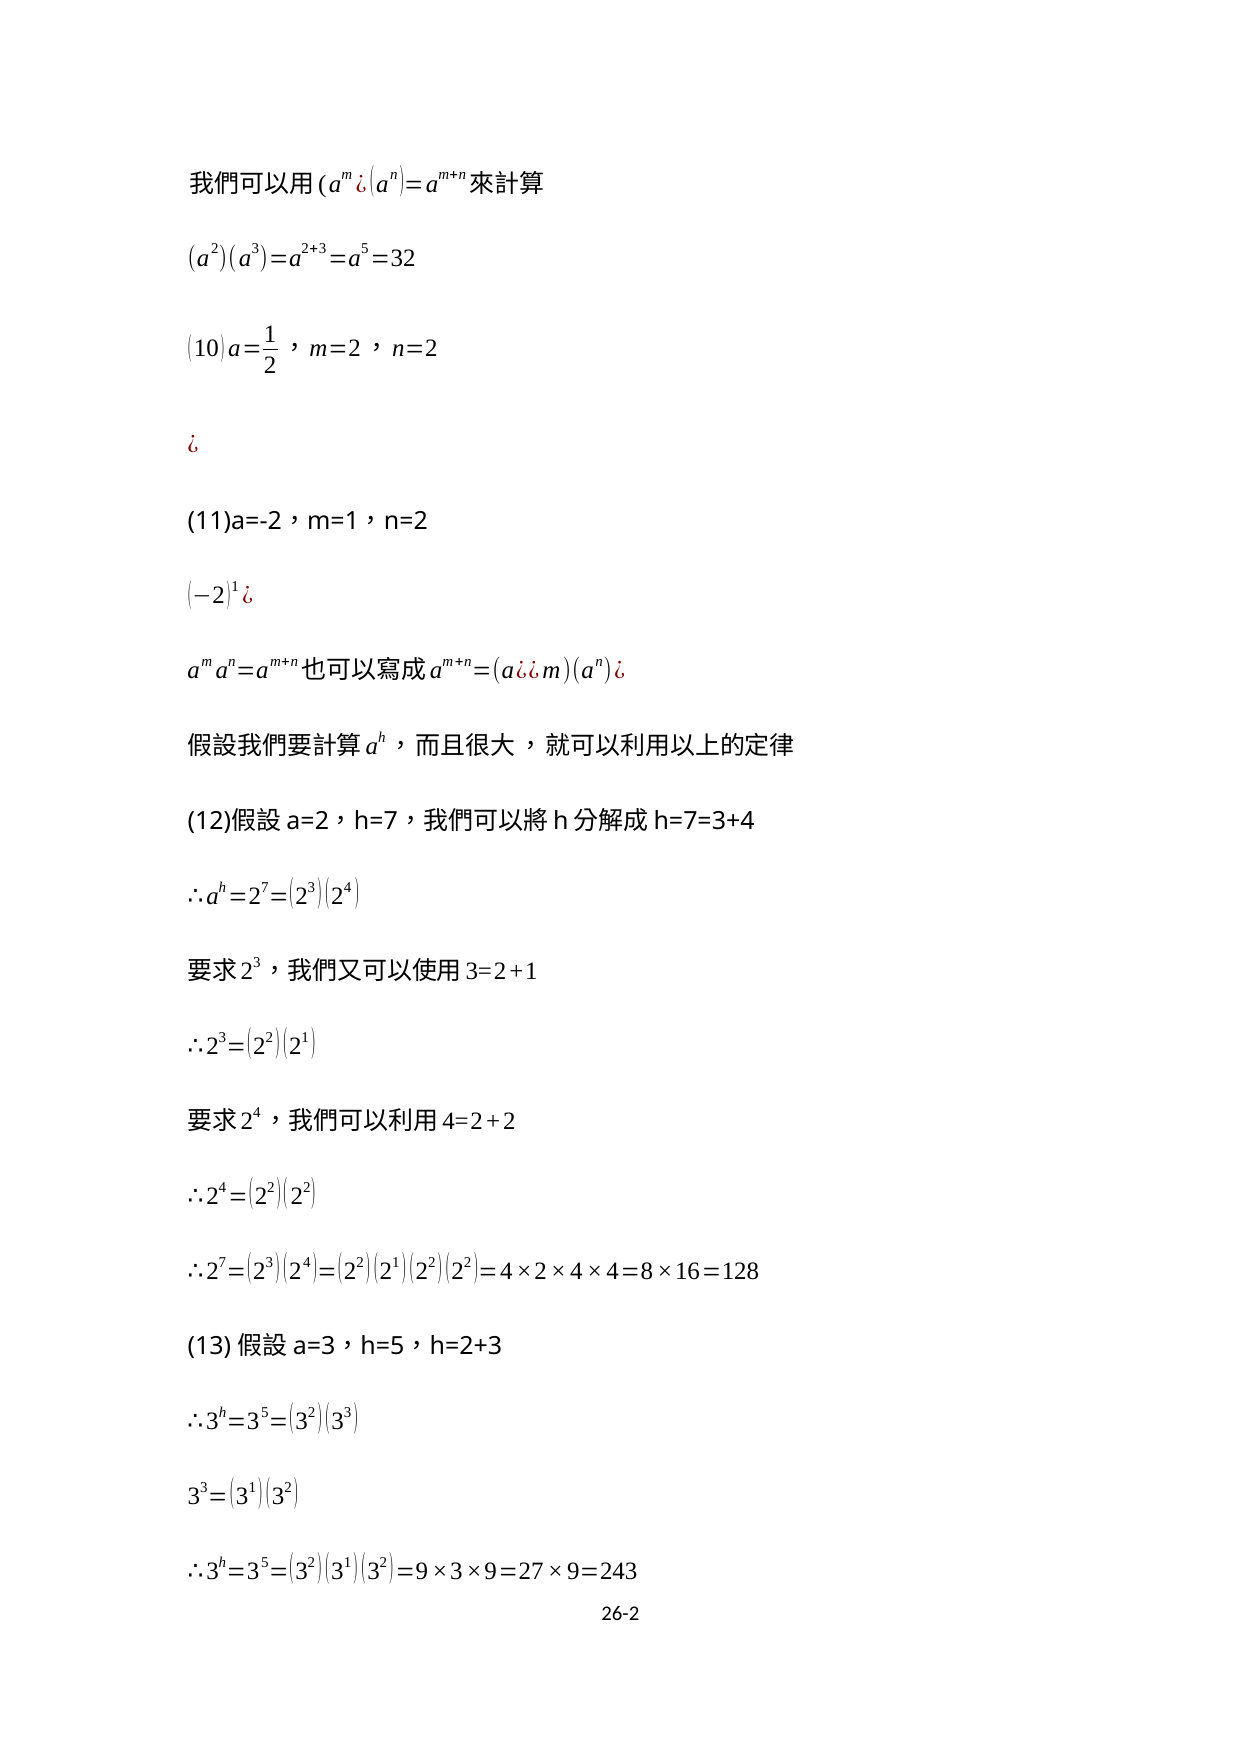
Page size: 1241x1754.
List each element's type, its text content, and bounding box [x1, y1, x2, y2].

text (12)假設a=2，h=7，我們可以將h分解成h=7=3+4 [187, 800, 1053, 837]
text (13) 假設a=3，h=5，h=2+3 [187, 1325, 1053, 1362]
text (11)a=-2，m=1，n=2 [187, 500, 1053, 537]
